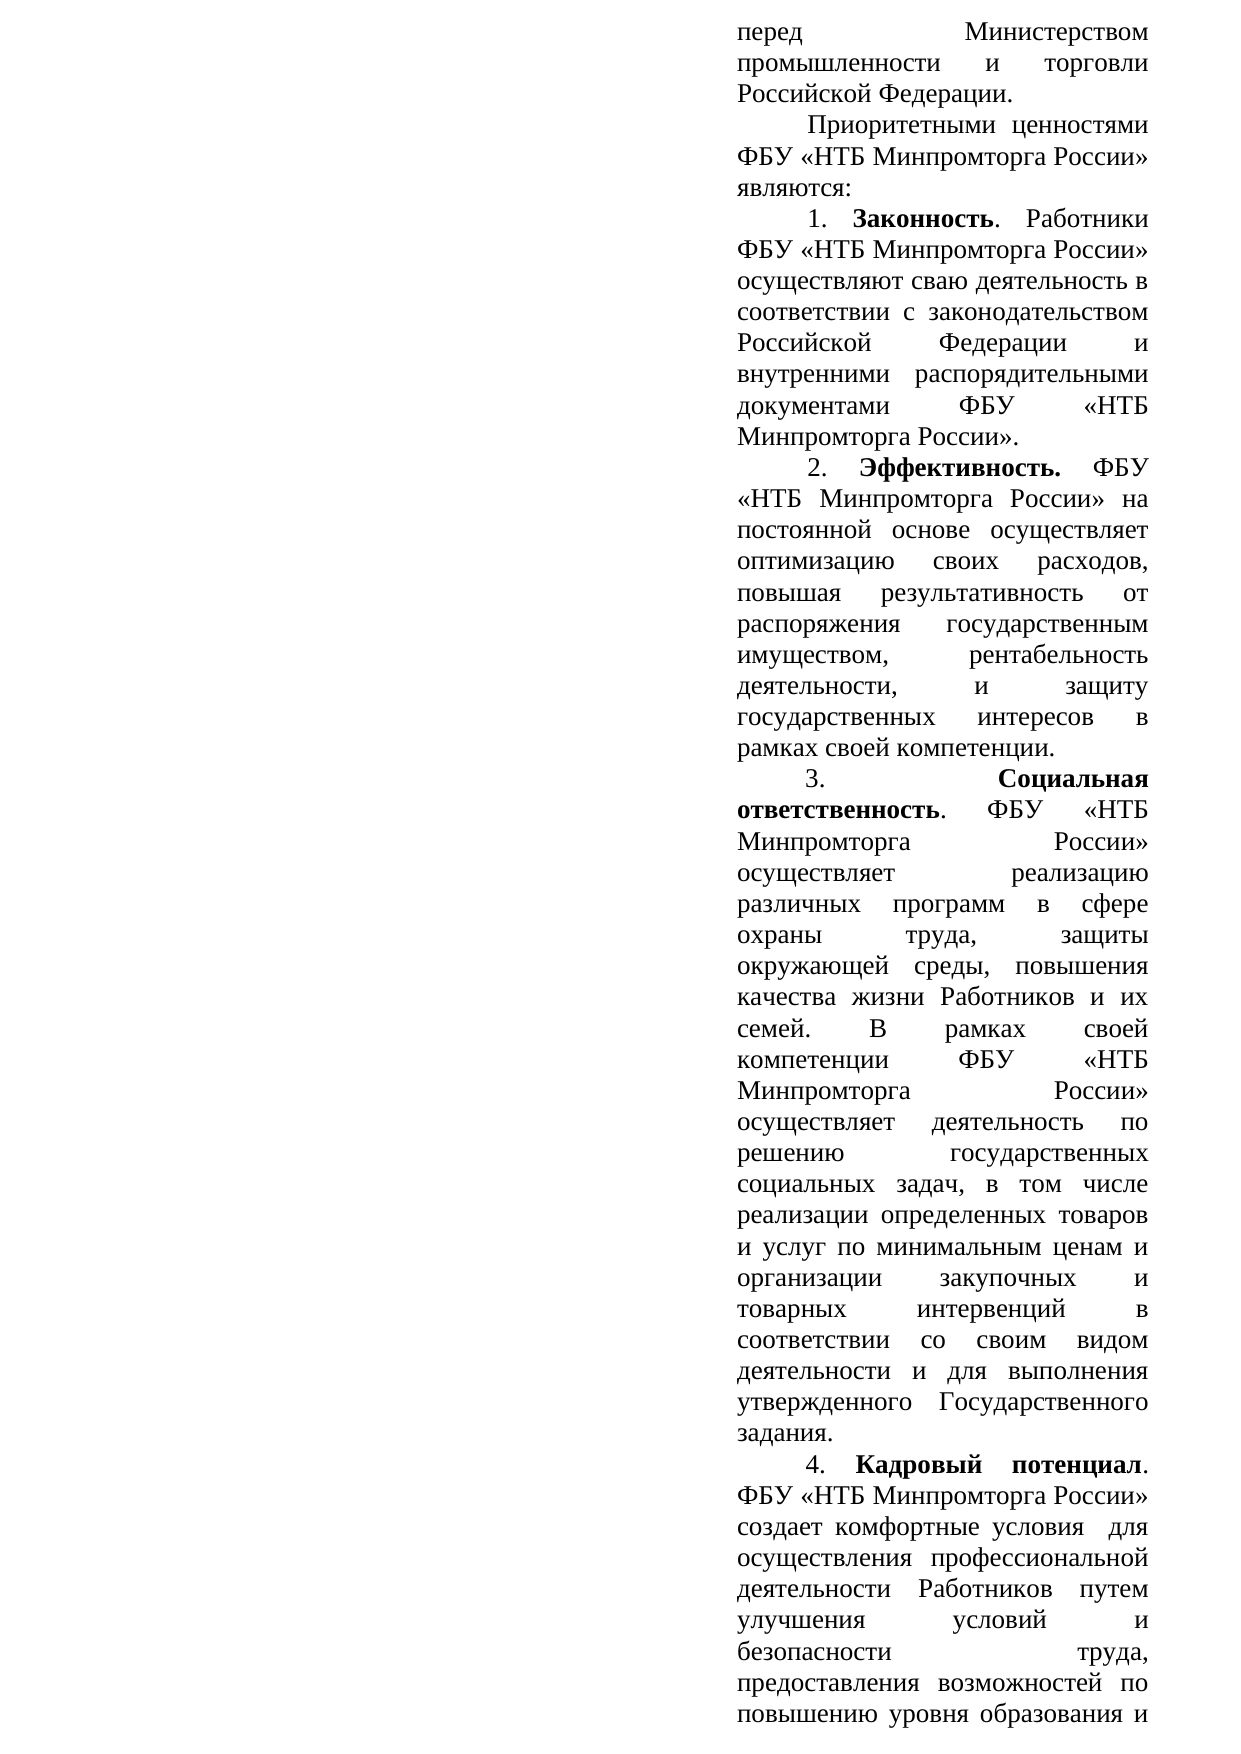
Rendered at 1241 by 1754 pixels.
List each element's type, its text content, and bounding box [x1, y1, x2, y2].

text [737, 1448, 1149, 1728]
text 2. Эффективность. ФБУ «НТБ Минпромторга России» на постоянной основе осуществляет оптимизацию своих расходов, повышая результативность от распоряжения государственным имуществом, рентабельность деятельности, и защиту государственных интересов в рамках своей компетенции. [737, 451, 1149, 762]
text 1. Законность. Работники ФБУ «НТБ Минпромторга России» осуществляют сваю деятельность в соответствии с законодательством Российской Федерации и внутренними распорядительными документами ФБУ «НТБ Минпромторга России». [737, 202, 1149, 451]
text 3. Социальная ответственность. ФБУ «НТБ Минпромторга России» осуществляет реализацию различных программ в сфере охраны труда, защиты окружающей среды, повышения качества жизни Работников и их семей. В рамках своей компетенции ФБУ «НТБ Минпромторга России» осуществляет деятельность по решению государственных социальных задач, в том числе реализации определенных товаров и услуг по минимальным ценам и организации закупочных и товарных интервенций в соответствии со своим видом деятельности и для выполнения утвержденного Государственного задания. [737, 762, 1149, 1448]
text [737, 15, 1149, 108]
text Приоритетными ценностями ФБУ «НТБ Минпромторга России» являются: [737, 108, 1149, 202]
